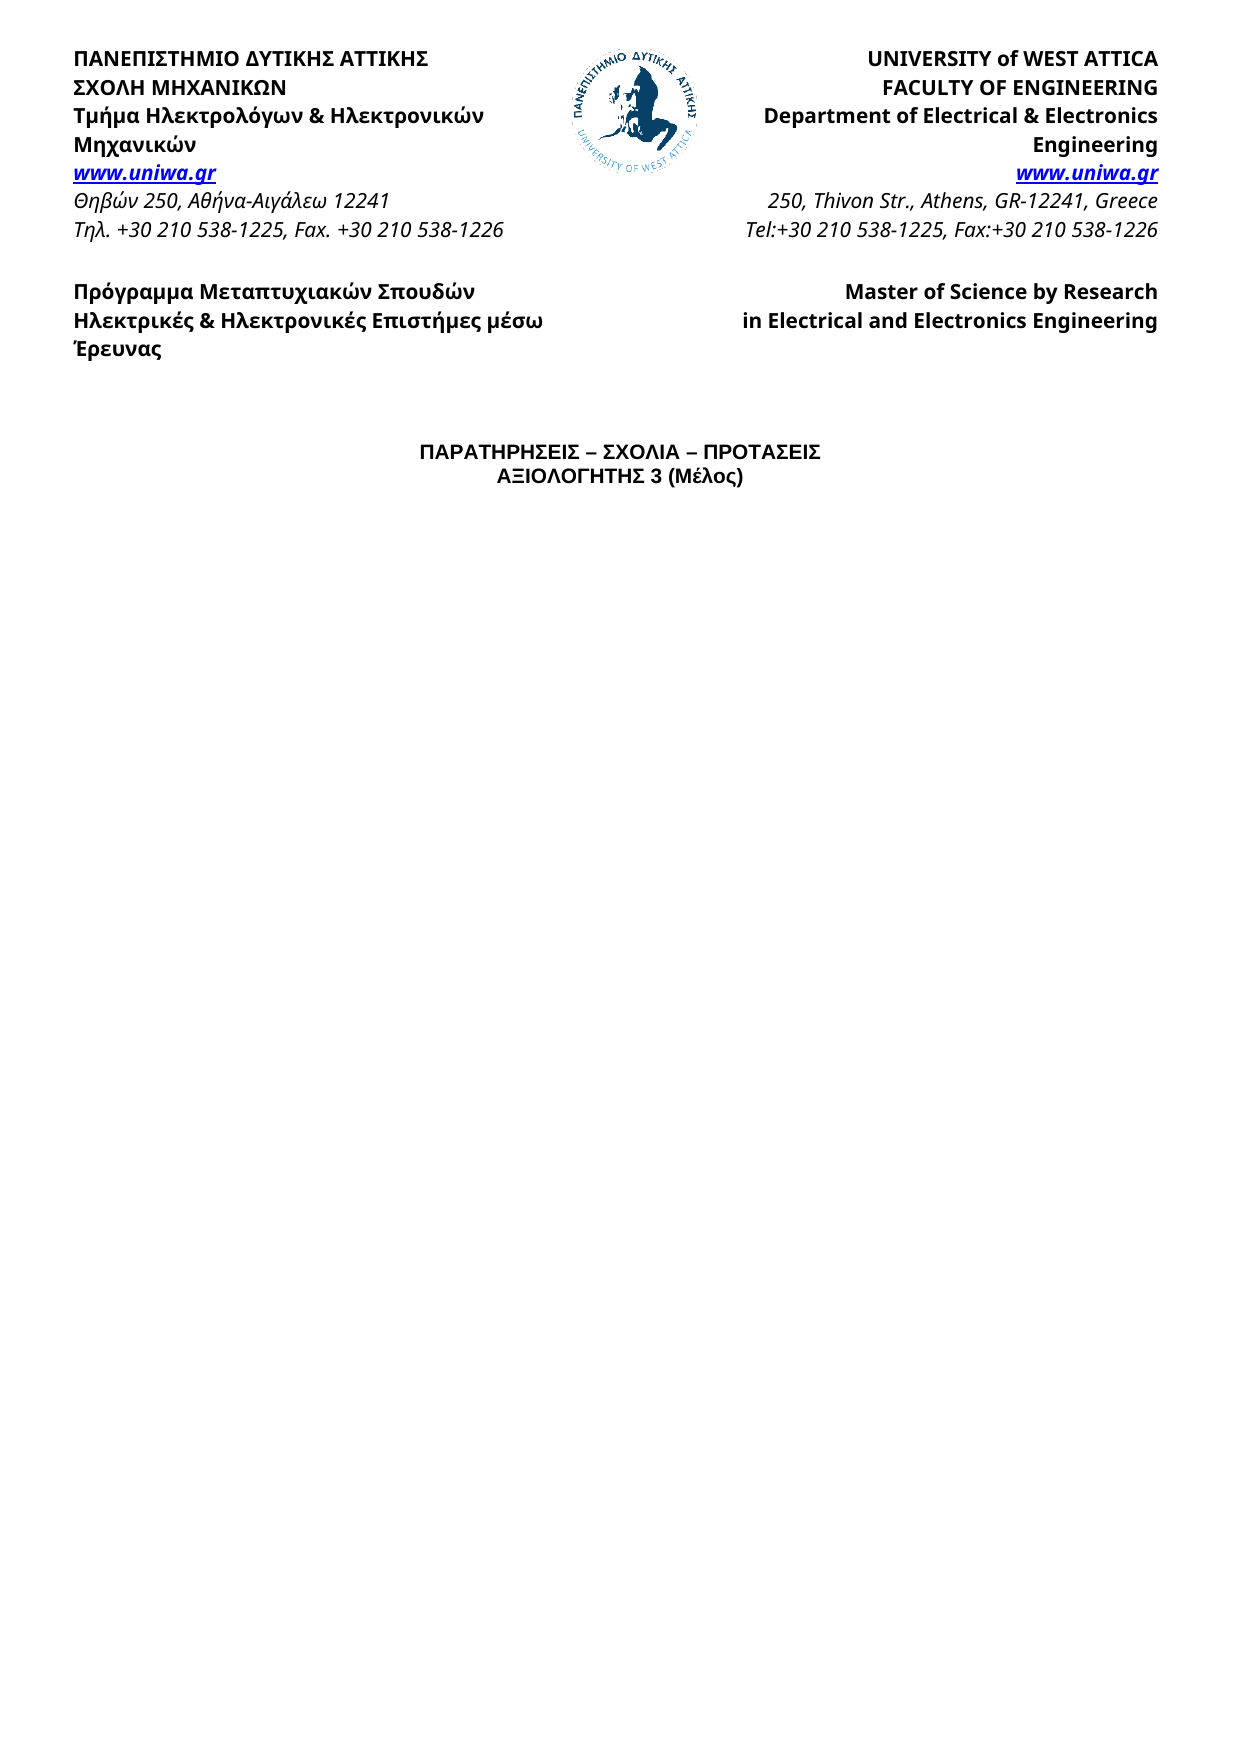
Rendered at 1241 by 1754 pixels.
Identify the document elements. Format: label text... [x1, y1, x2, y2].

text ΑΞΙΟΛΟΓΗΤΗΣ 3 (Μέλος) [118, 463, 1122, 487]
text ΠΑΡΑΤΗΡΗΣΕΙΣ – ΣΧΟΛΙΑ – ΠΡΟΤΑΣΕΙΣ [118, 439, 1122, 463]
picture [561, 44, 708, 189]
